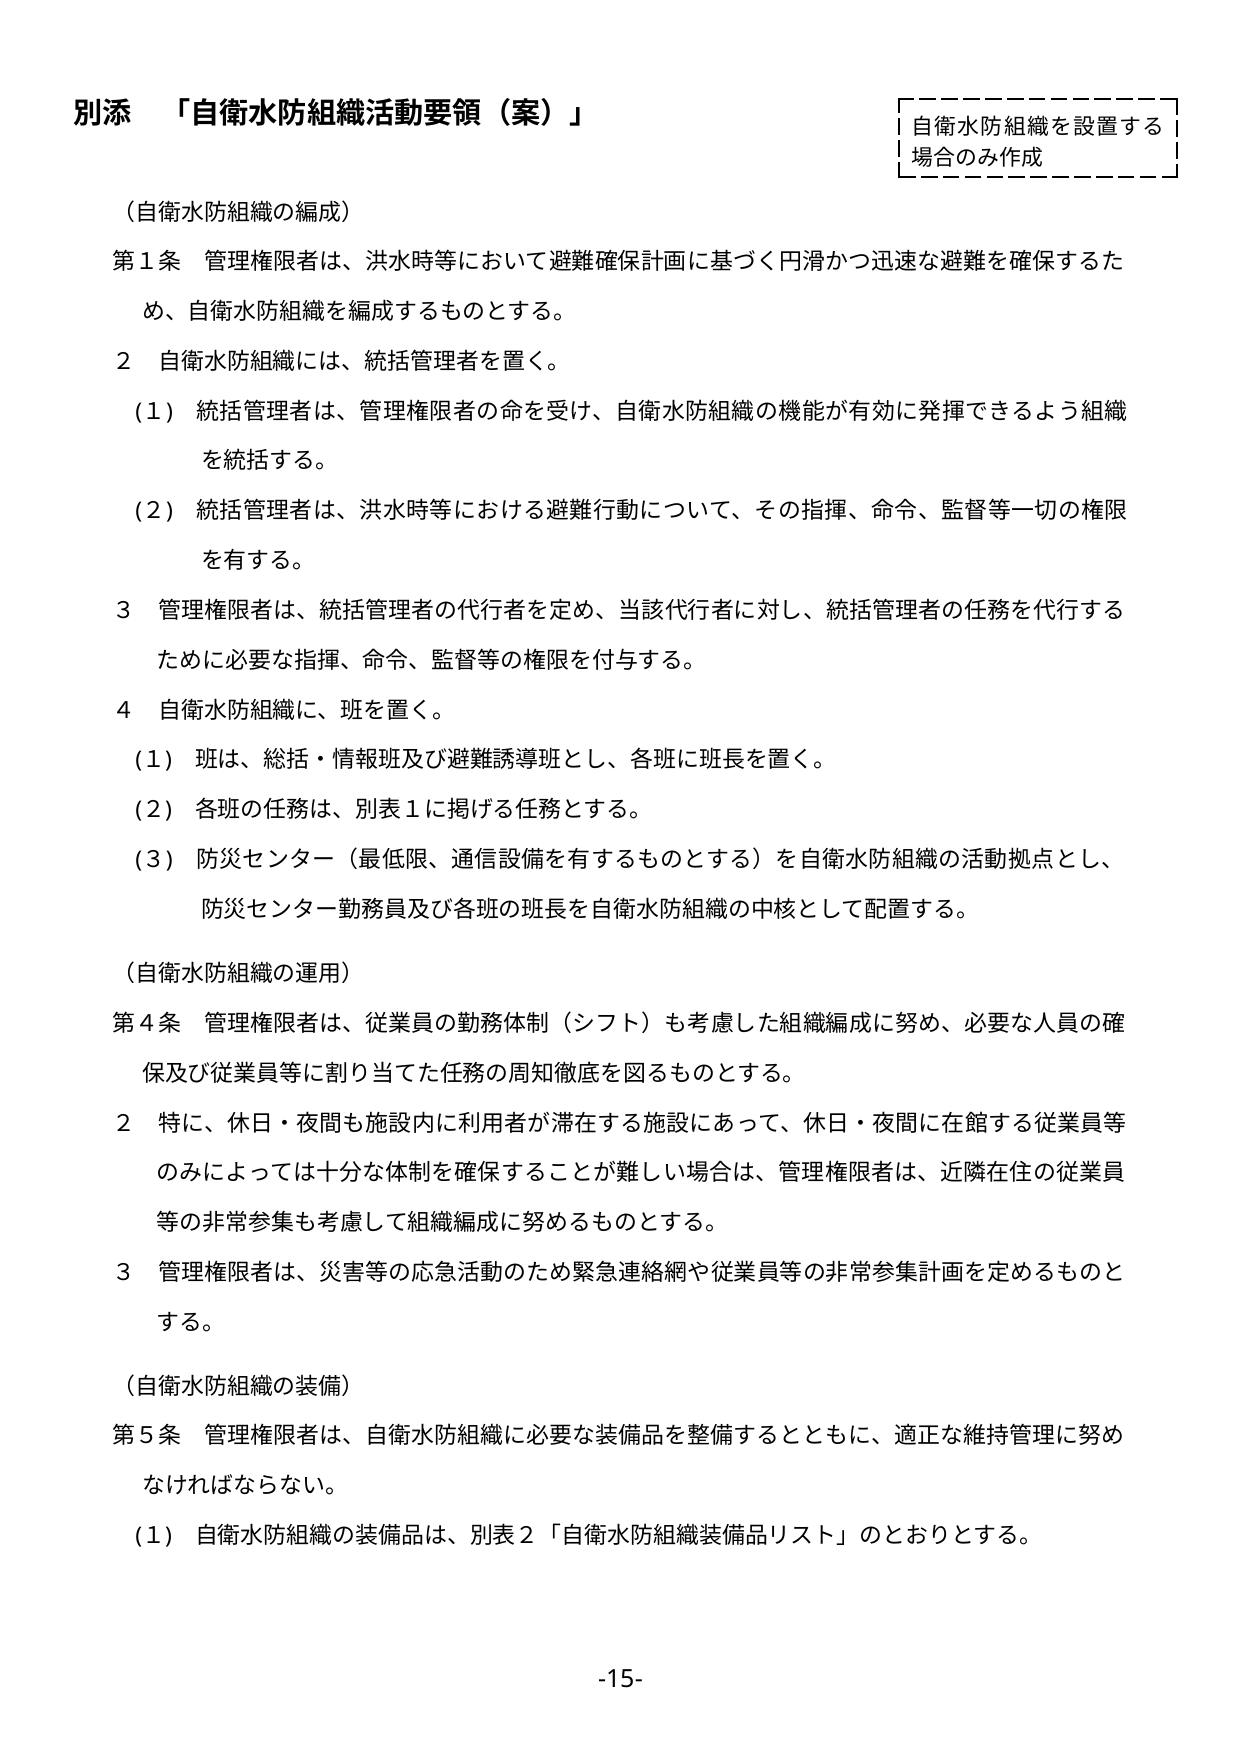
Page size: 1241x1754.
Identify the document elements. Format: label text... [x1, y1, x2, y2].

text ２ 特に、休日・夜間も施設内に利用者が滞在する施設にあって、休日・夜間に在館する従業員等のみによっては十分な体制を確保することが難しい場合は、管理権限者は、近隣在住の従業員等の非常参集も考慮して組織編成に努めるものとする。 [112, 1104, 1128, 1237]
text （自衛水防組織の運用） [112, 955, 1128, 988]
text (２) 統括管理者は、洪水時等における避難行動について、その指揮、命令、監督等一切の権限を有する。 [135, 492, 1128, 575]
text (３) 防災センター（最低限、通信設備を有するものとする）を自衛水防組織の活動拠点とし、防災センター勤務員及び各班の班長を自衛水防組織の中核として配置する。 [135, 841, 1128, 924]
text (１) 班は、総括・情報班及び避難誘導班とし、各班に班長を置く。 [135, 741, 1128, 774]
text 第１条 管理権限者は、洪水時等において避難確保計画に基づく円滑かつ迅速な避難を確保するため、自衛水防組織を編成するものとする。 [112, 243, 1128, 326]
text ４ 自衛水防組織に、班を置く。 [112, 691, 1128, 725]
text (２) 各班の任務は、別表１に掲げる任務とする。 [135, 791, 1128, 824]
text ３ 管理権限者は、統括管理者の代行者を定め、当該代行者に対し、統括管理者の任務を代行するために必要な指揮、命令、監督等の権限を付与する。 [112, 592, 1128, 675]
text (１) 自衛水防組織の装備品は、別表２「自衛水防組織装備品リスト」のとおりとする。 [135, 1517, 1128, 1550]
text （自衛水防組織の装備） [112, 1368, 1128, 1401]
text 第４条 管理権限者は、従業員の勤務体制（シフト）も考慮した組織編成に努め、必要な人員の確保及び従業員等に割り当てた任務の周知徹底を図るものとする。 [112, 1005, 1128, 1088]
text ３ 管理権限者は、災害等の応急活動のため緊急連絡網や従業員等の非常参集計画を定めるものとする。 [112, 1254, 1128, 1337]
text ２ 自衛水防組織には、統括管理者を置く。 [112, 343, 1128, 376]
text 第５条 管理権限者は、自衛水防組織に必要な装備品を整備するとともに、適正な維持管理に努めなければならない。 [112, 1417, 1128, 1500]
text (１) 統括管理者は、管理権限者の命を受け、自衛水防組織の機能が有効に発揮できるよう組織を統括する。 [135, 392, 1128, 476]
text （自衛水防組織の編成） [112, 193, 1128, 227]
